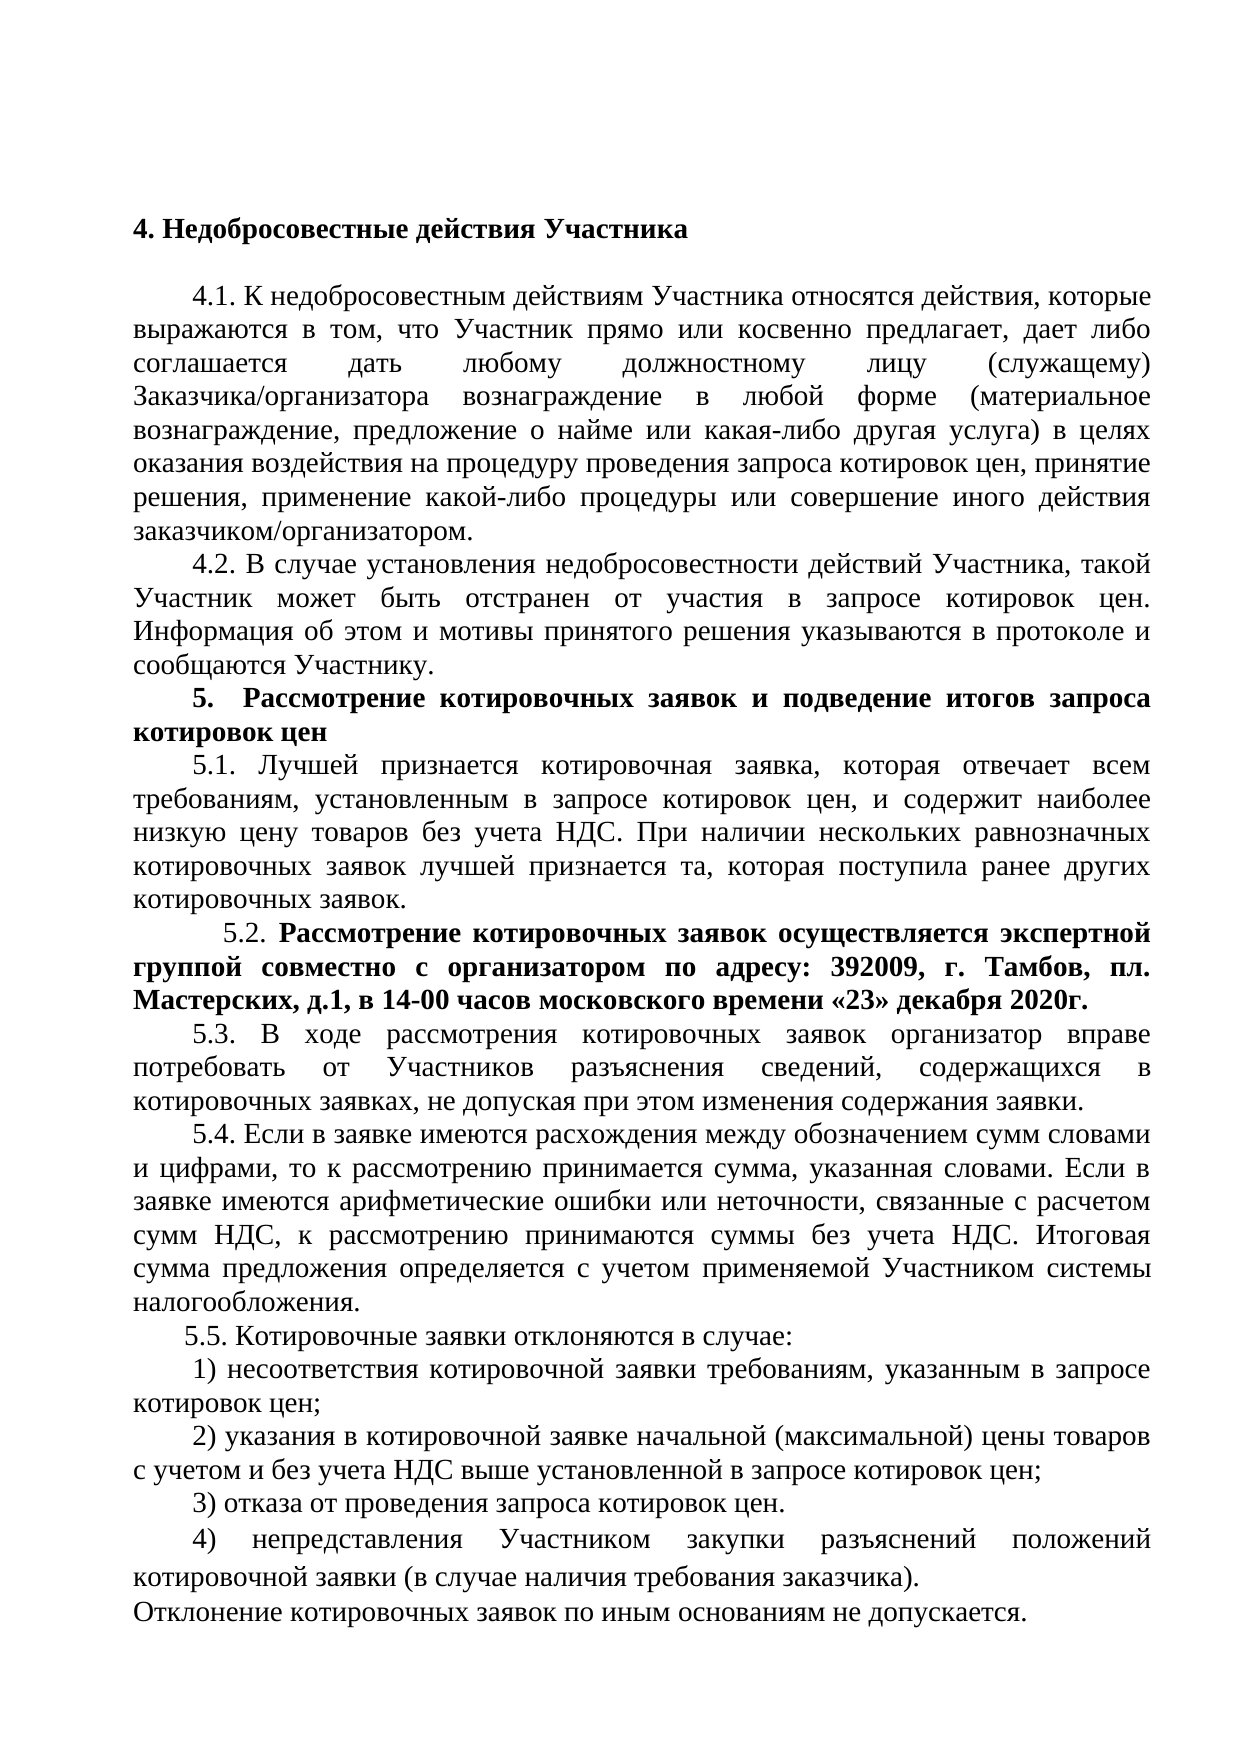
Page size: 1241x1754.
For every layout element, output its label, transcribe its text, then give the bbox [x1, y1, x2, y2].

text 3) отказа от проведения запроса котировок цен. [133, 1485, 1152, 1519]
text 5.3. В ходе рассмотрения котировочных заявок организатор вправе потребовать от Участников разъяснения сведений, содержащихся в котировочных заявках, не допуская при этом изменения содержания заявки. [133, 1016, 1152, 1116]
text 2) указания в котировочной заявке начальной (максимальной) цены товаров с учетом и без учета НДС выше установленной в запросе котировок цен; [133, 1418, 1152, 1485]
text 5.2. Рассмотрение котировочных заявок осуществляется экспертной группой совместно с организатором по адресу: 392009, г. Тамбов, пл. Мастерских, д.1, в 14-00 часов московского времени «23» декабря 2020г. [133, 915, 1152, 1016]
text 5.4. Если в заявке имеются расхождения между обозначением сумм словами и цифрами, то к рассмотрению принимается сумма, указанная словами. Если в заявке имеются арифметические ошибки или неточности, связанные с расчетом сумм НДС, к рассмотрению принимаются суммы без учета НДС. Итоговая сумма предложения определяется с учетом применяемой Участником системы налогообложения. [133, 1116, 1152, 1318]
text 1) несоответствия котировочной заявки требованиям, указанным в запросе котировок цен; [133, 1351, 1152, 1418]
text 4. Недобросовестные действия Участника [133, 211, 1152, 244]
text 5.1. Лучшей признается котировочная заявка, которая отвечает всем требованиям, установленным в запросе котировок цен, и содержит наиболее низкую цену товаров без учета НДС. При наличии нескольких равнозначных котировочных заявок лучшей признается та, которая поступила ранее других котировочных заявок. [133, 747, 1152, 915]
text 5. Рассмотрение котировочных заявок и подведение итогов запроса котировок цен [133, 680, 1152, 747]
text 4) непредставления Участником закупки разъяснений положений котировочной заявки (в случае наличия требования заказчика). [133, 1519, 1152, 1594]
text 5.5. Котировочные заявки отклоняются в случае: [133, 1318, 1152, 1351]
text 4.2. В случае установления недобросовестности действий Участника, такой Участник может быть отстранен от участия в запросе котировок цен. Информация об этом и мотивы принятого решения указываются в протоколе и сообщаются Участнику. [133, 546, 1152, 680]
text 4.1. К недобросовестным действиям Участника относятся действия, которые выражаются в том, что Участник прямо или косвенно предлагает, дает либо соглашается дать любому должностному лицу (служащему) Заказчика/организатора вознаграждение в любой форме (материальное вознаграждение, предложение о найме или какая-либо другая услуга) в целях оказания воздействия на процедуру проведения запроса котировок цен, принятие решения, применение какой-либо процедуры или совершение иного действия заказчиком/организатором. [133, 278, 1152, 546]
text Отклонение котировочных заявок по иным основаниям не допускается. [133, 1594, 1152, 1627]
